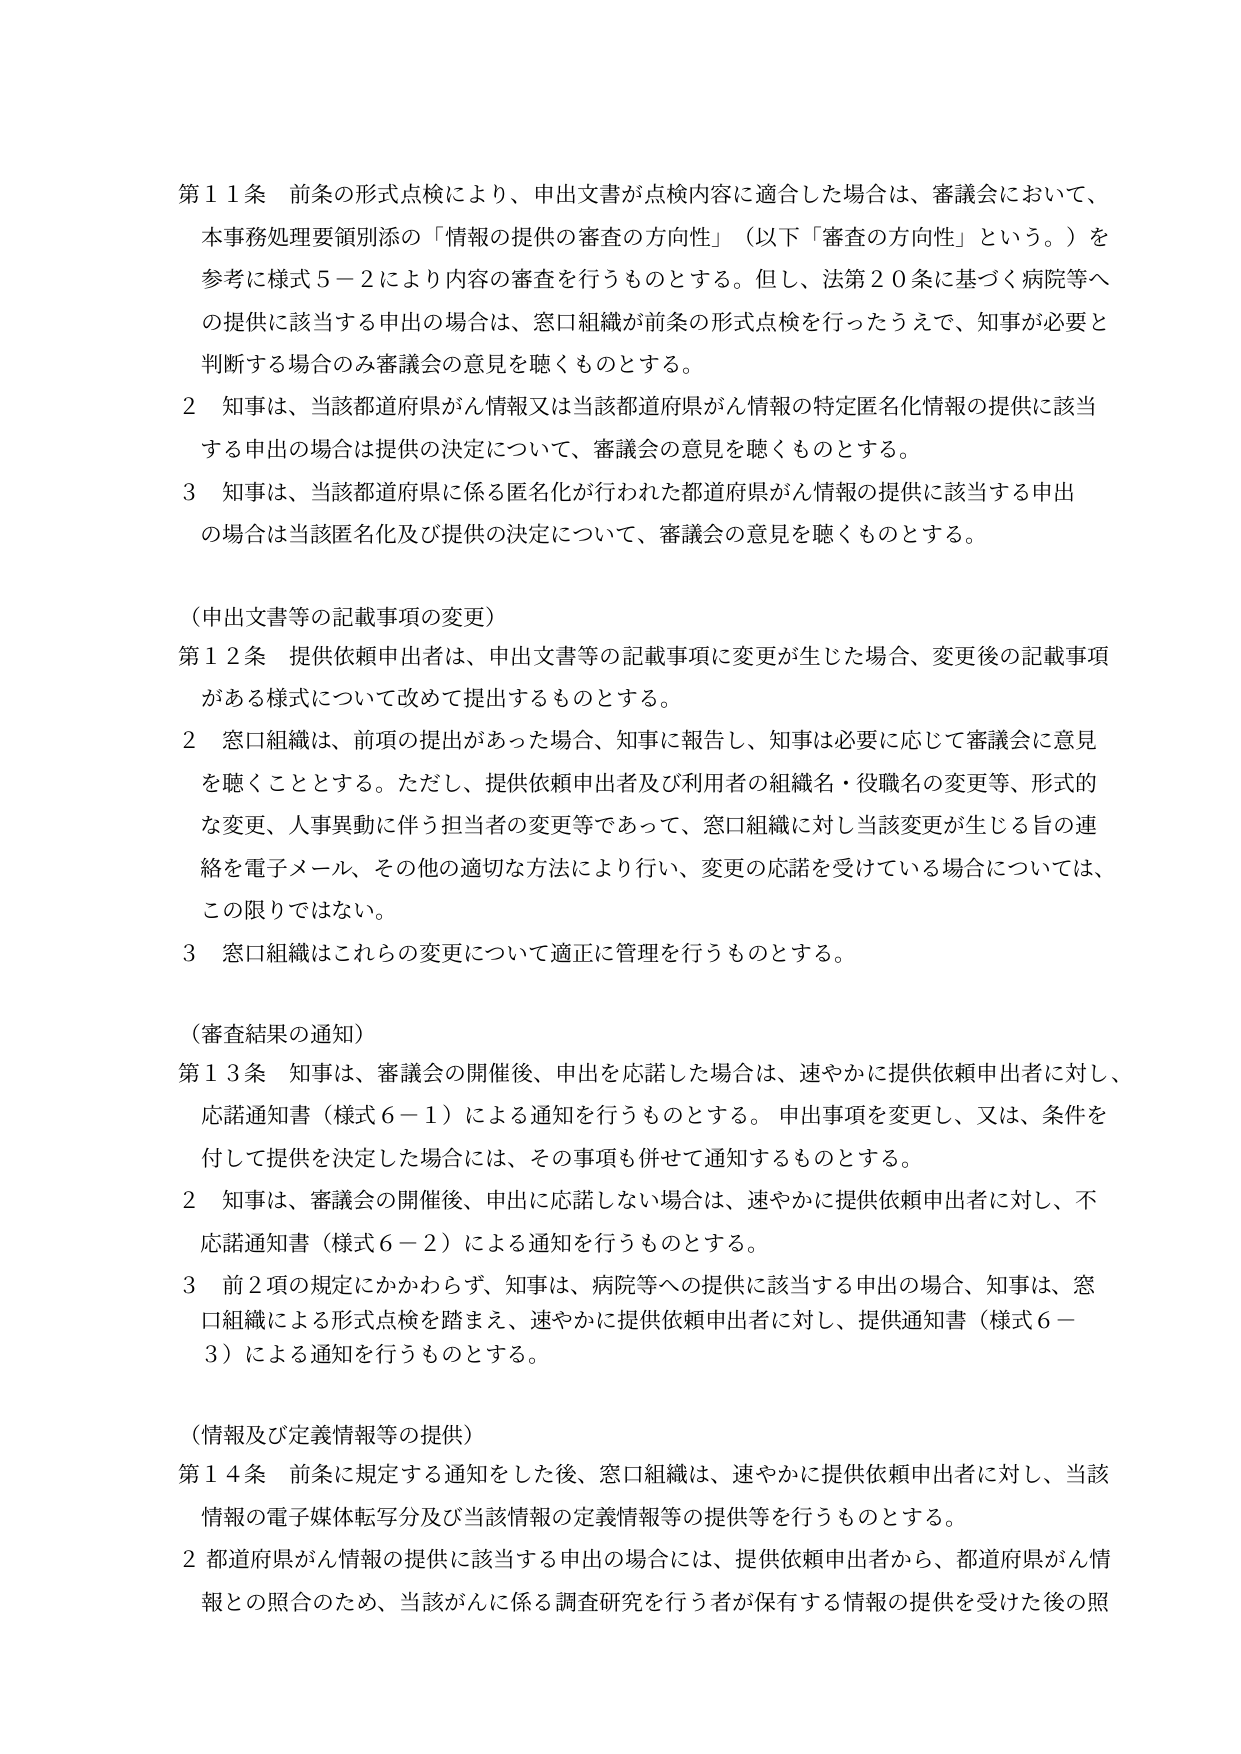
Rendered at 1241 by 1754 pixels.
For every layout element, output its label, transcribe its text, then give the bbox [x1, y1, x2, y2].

text 第１４条 前条に規定する通知をした後、窓口組織は、速やかに提供依頼申出者に対し、当該情報の電子媒体転写分及び当該情報の定義情報等の提供等を行うものとする。 [178, 1457, 1111, 1531]
text （申出文書等の記載事項の変更） [179, 600, 1111, 632]
text ２ 窓口組織は、前項の提出があった場合、知事に報告し、知事は必要に応じて審議会に意見を聴くこととする。ただし、提供依頼申出者及び利用者の組織名・役職名の変更等、形式的な変更、人事異動に伴う担当者の変更等であって、窓口組織に対し当該変更が生じる旨の連絡を電子メール、その他の適切な方法により行い、変更の応諾を受けている場合については、この限りではない。 [178, 724, 1111, 925]
text ３ 知事は、当該都道府県に係る匿名化が行われた都道府県がん情報の提供に該当する申出 [157, 475, 1111, 506]
text （審査結果の通知） [179, 1017, 1111, 1049]
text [178, 1542, 1111, 1616]
text の場合は当該匿名化及び提供の決定について、審議会の意見を聴くものとする。 [157, 517, 1111, 549]
text ２ 知事は、審議会の開催後、申出に応諾しない場合は、速やかに提供依頼申出者に対し、不応諾通知書（様式６－２）による通知を行うものとする。 [178, 1183, 1111, 1257]
text ３ 前２項の規定にかかわらず、知事は、病院等への提供に該当する申出の場合、知事は、窓口組織による形式点検を踏まえ、速やかに提供依頼申出者に対し、提供通知書（様式６－３）による通知を行うものとする。 [178, 1268, 1111, 1368]
text 第１２条 提供依頼申出者は、申出文書等の記載事項に変更が生じた場合、変更後の記載事項がある様式について改めて提出するものとする。 [178, 639, 1111, 713]
text 第１３条 知事は、審議会の開催後、申出を応諾した場合は、速やかに提供依頼申出者に対し、応諾通知書（様式６－１）による通知を行うものとする。 申出事項を変更し、又は、条件を付して提供を決定した場合には、その事項も併せて通知するものとする。 [178, 1056, 1111, 1172]
text ３ 窓口組織はこれらの変更について適正に管理を行うものとする。 [157, 936, 1111, 967]
text ２ 知事は、当該都道府県がん情報又は当該都道府県がん情報の特定匿名化情報の提供に該当する申出の場合は提供の決定について、審議会の意見を聴くものとする。 [178, 389, 1111, 463]
text （情報及び定義情報等の提供） [179, 1418, 1111, 1450]
text 第１１条 前条の形式点検により、申出文書が点検内容に適合した場合は、審議会において、本事務処理要領別添の「情報の提供の審査の方向性」（以下「審査の方向性」という。）を参考に様式５－２により内容の審査を行うものとする。但し、法第２０条に基づく病院等への提供に該当する申出の場合は、窓口組織が前条の形式点検を行ったうえで、知事が必要と判断する場合のみ審議会の意見を聴くものとする。 [178, 177, 1111, 378]
